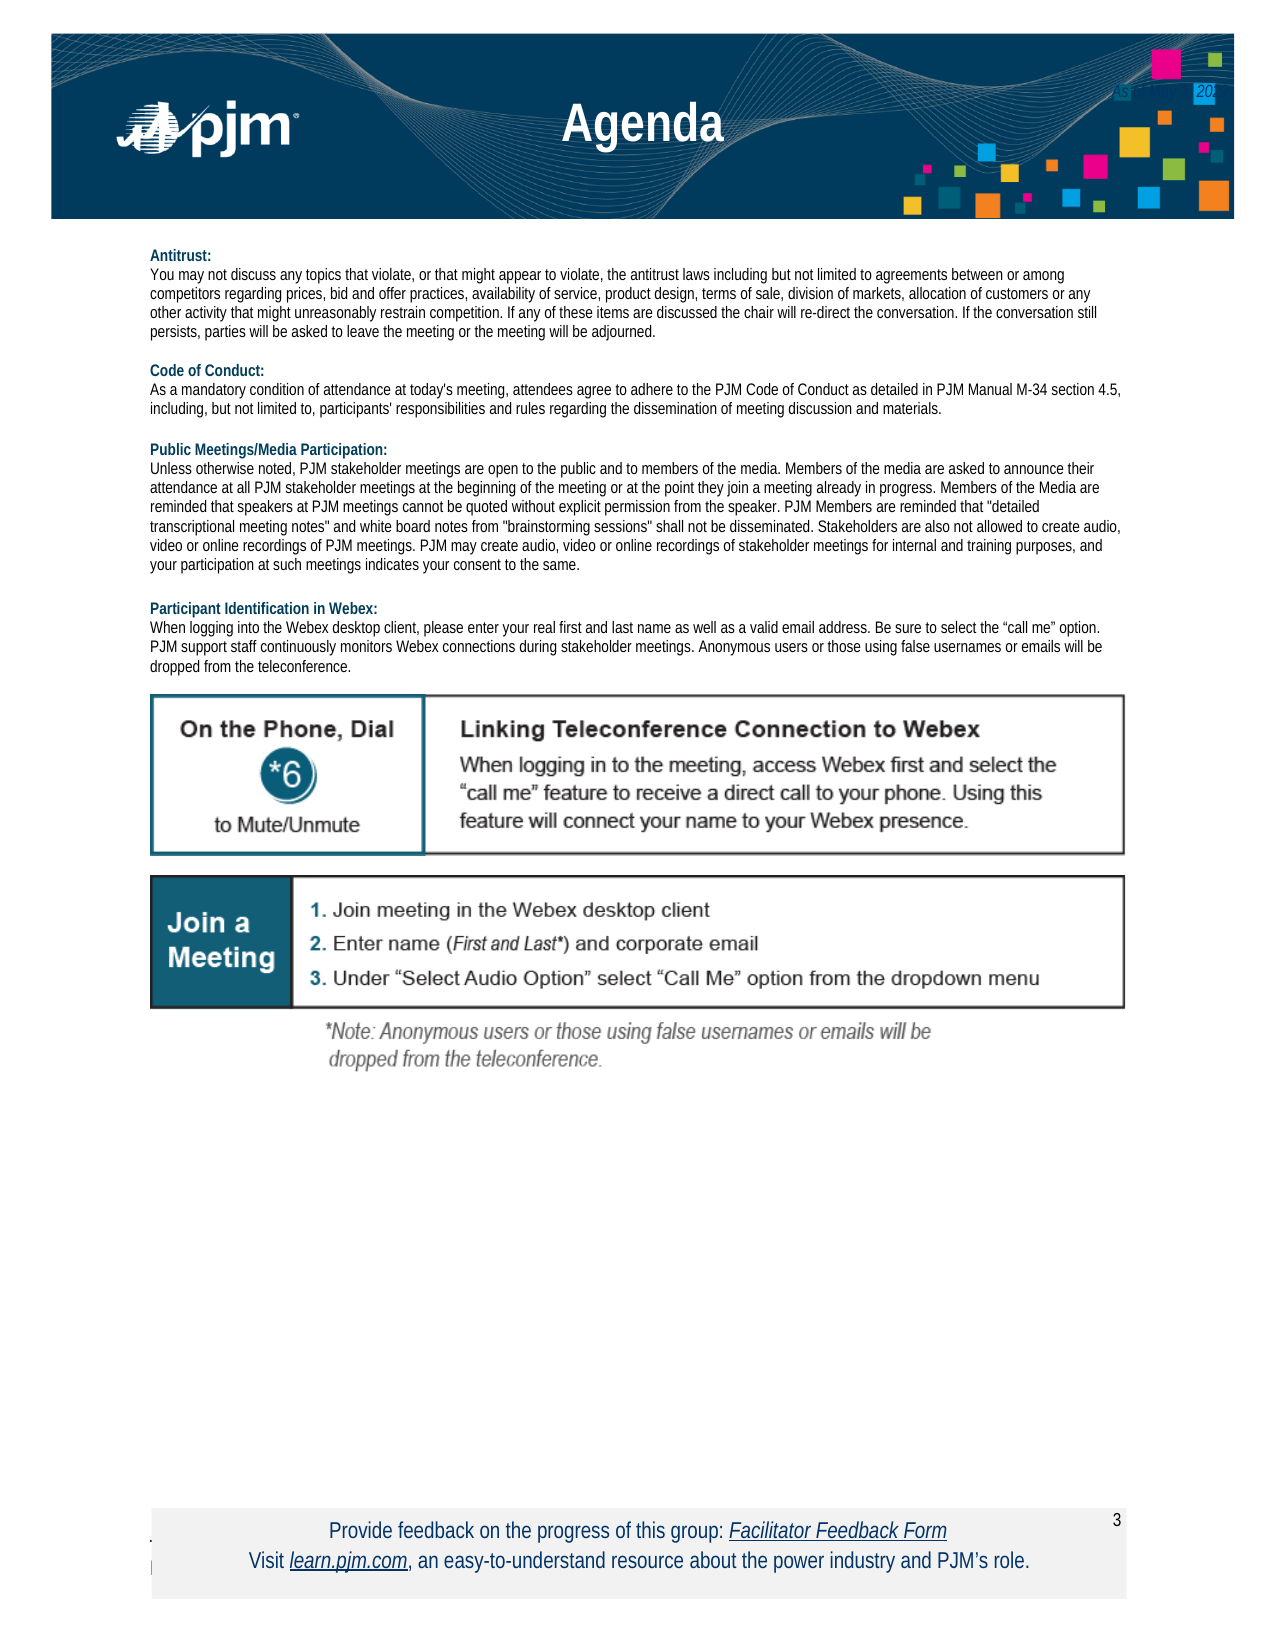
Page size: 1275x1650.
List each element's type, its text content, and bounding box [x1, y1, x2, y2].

text When logging into the Webex desktop client, please enter your real first and last name as well as a valid email address. Be sure to select the “call me” option. [150, 618, 1125, 637]
title Public Meetings/Media Participation: [150, 440, 1125, 459]
subtitle Antitrust: [150, 246, 1125, 265]
picture [51, 32, 1235, 219]
picture [150, 875, 1125, 1075]
title Code of Conduct: [150, 361, 1125, 380]
text You may not discuss any topics that violate, or that might appear to violate, the antitrust laws including but not limited to agreements between or among competitors regarding prices, bid and offer practices, availability of service, product design, terms of sale, division of markets, allocation of customers or any other activity that might unreasonably restrain competition. If any of these items are discussed the chair will re-direct the conversation. If the conversation still persists, parties will be asked to leave the meeting or the meeting will be adjourned. [150, 265, 1125, 341]
text Unless otherwise noted, PJM stakeholder meetings are open to the public and to members of the media. Members of the media are asked to announce their attendance at all PJM stakeholder meetings at the beginning of the meeting or at the point they join a meeting already in progress. Members of the Media are reminded that speakers at PJM meetings cannot be quoted without explicit permission from the speaker. PJM Members are reminded that "detailed transcriptional meeting notes" and white board notes from "brainstorming sessions" shall not be disseminated. Stakeholders are also not allowed to create audio, video or online recordings of PJM meetings. PJM may create audio, video or online recordings of stakeholder meetings for internal and training purposes, and your participation at such meetings indicates your consent to the same. [150, 459, 1125, 574]
picture [150, 694, 1125, 856]
text PJM support staff continuously monitors Webex connections during stakeholder meetings. Anonymous users or those using false usernames or emails will be dropped from the teleconference. [150, 637, 1125, 676]
text As a mandatory condition of attendance at today's meeting, attendees agree to adhere to the PJM Code of Conduct as detailed in PJM Manual M-34 section 4.5, including, but not limited to, participants' responsibilities and rules regarding the dissemination of meeting discussion and materials. [150, 380, 1125, 418]
subtitle Participant Identification in Webex: [150, 599, 1125, 618]
